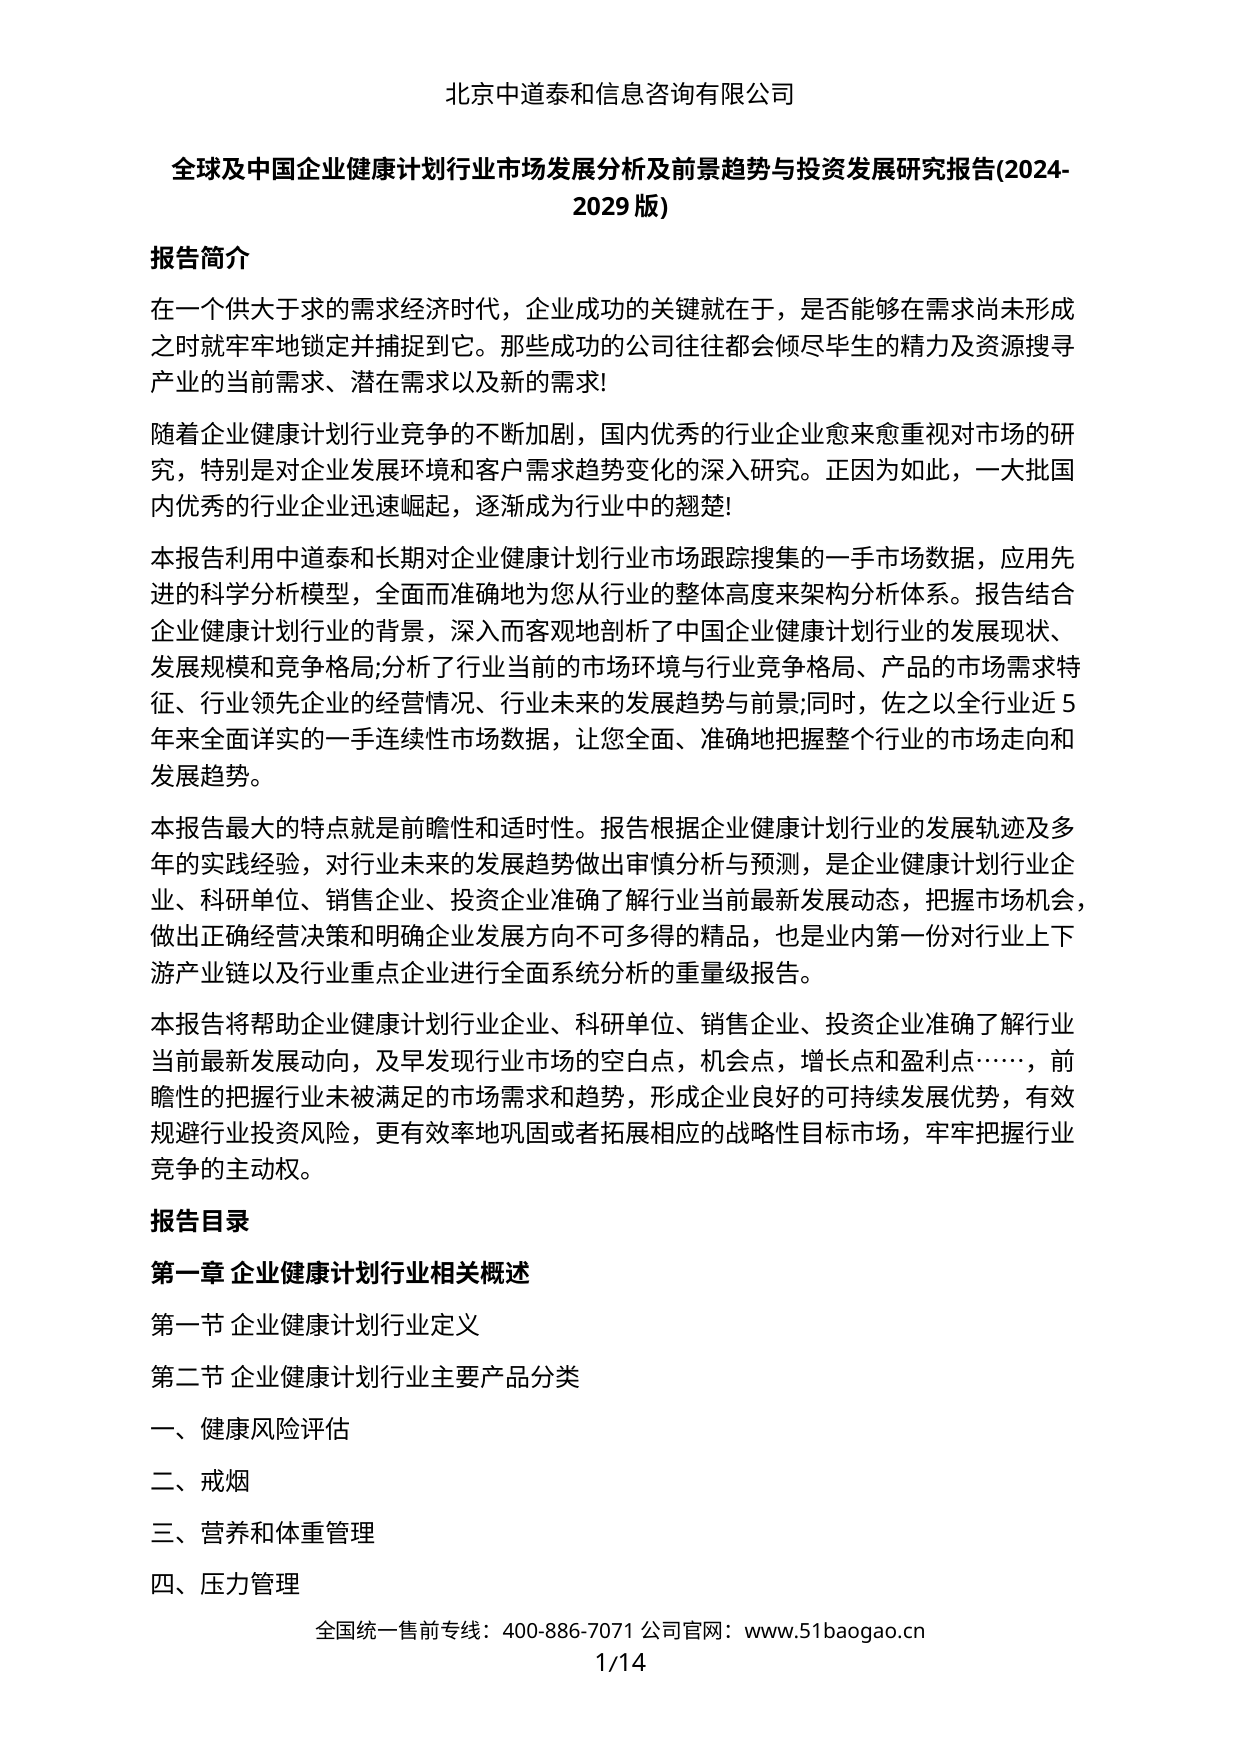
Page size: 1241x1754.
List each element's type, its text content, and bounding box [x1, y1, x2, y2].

text 二、戒烟 [150, 1461, 1090, 1497]
text 第二节 企业健康计划行业主要产品分类 [150, 1357, 1090, 1394]
text 四、压力管理 [150, 1565, 1090, 1601]
text 本报告将帮助企业健康计划行业企业、科研单位、销售企业、投资企业准确了解行业当前最新发展动向，及早发现行业市场的空白点，机会点，增长点和盈利点……，前瞻性的把握行业未被满足的市场需求和趋势，形成企业良好的可持续发展优势，有效规避行业投资风险，更有效率地巩固或者拓展相应的战略性目标市场，牢牢把握行业竞争的主动权。 [150, 1005, 1090, 1186]
text 本报告利用中道泰和长期对企业健康计划行业市场跟踪搜集的一手市场数据，应用先进的科学分析模型，全面而准确地为您从行业的整体高度来架构分析体系。报告结合企业健康计划行业的背景，深入而客观地剖析了中国企业健康计划行业的发展现状、发展规模和竞争格局;分析了行业当前的市场环境与行业竞争格局、产品的市场需求特征、行业领先企业的经营情况、行业未来的发展趋势与前景;同时，佐之以全行业近5年来全面详实的一手连续性市场数据，让您全面、准确地把握整个行业的市场走向和发展趋势。 [150, 539, 1090, 792]
text 第一章 企业健康计划行业相关概述 [150, 1254, 1090, 1290]
text 第一节 企业健康计划行业定义 [150, 1306, 1090, 1342]
text 报告目录 [150, 1202, 1090, 1238]
text 三、营养和体重管理 [150, 1513, 1090, 1549]
text 报告简介 [150, 238, 1090, 274]
text 一、健康风险评估 [150, 1409, 1090, 1446]
text 在一个供大于求的需求经济时代，企业成功的关键就在于，是否能够在需求尚未形成之时就牢牢地锁定并捕捉到它。那些成功的公司往往都会倾尽毕生的精力及资源搜寻产业的当前需求、潜在需求以及新的需求! [150, 290, 1090, 399]
text 随着企业健康计划行业竞争的不断加剧，国内优秀的行业企业愈来愈重视对市场的研究，特别是对企业发展环境和客户需求趋势变化的深入研究。正因为如此，一大批国内优秀的行业企业迅速崛起，逐渐成为行业中的翘楚! [150, 414, 1090, 523]
text 本报告最大的特点就是前瞻性和适时性。报告根据企业健康计划行业的发展轨迹及多年的实践经验，对行业未来的发展趋势做出审慎分析与预测，是企业健康计划行业企业、科研单位、销售企业、投资企业准确了解行业当前最新发展动态，把握市场机会，做出正确经营决策和明确企业发展方向不可多得的精品，也是业内第一份对行业上下游产业链以及行业重点企业进行全面系统分析的重量级报告。 [150, 808, 1090, 989]
text 全球及中国企业健康计划行业市场发展分析及前景趋势与投资发展研究报告(2024-2029版) [150, 150, 1090, 222]
